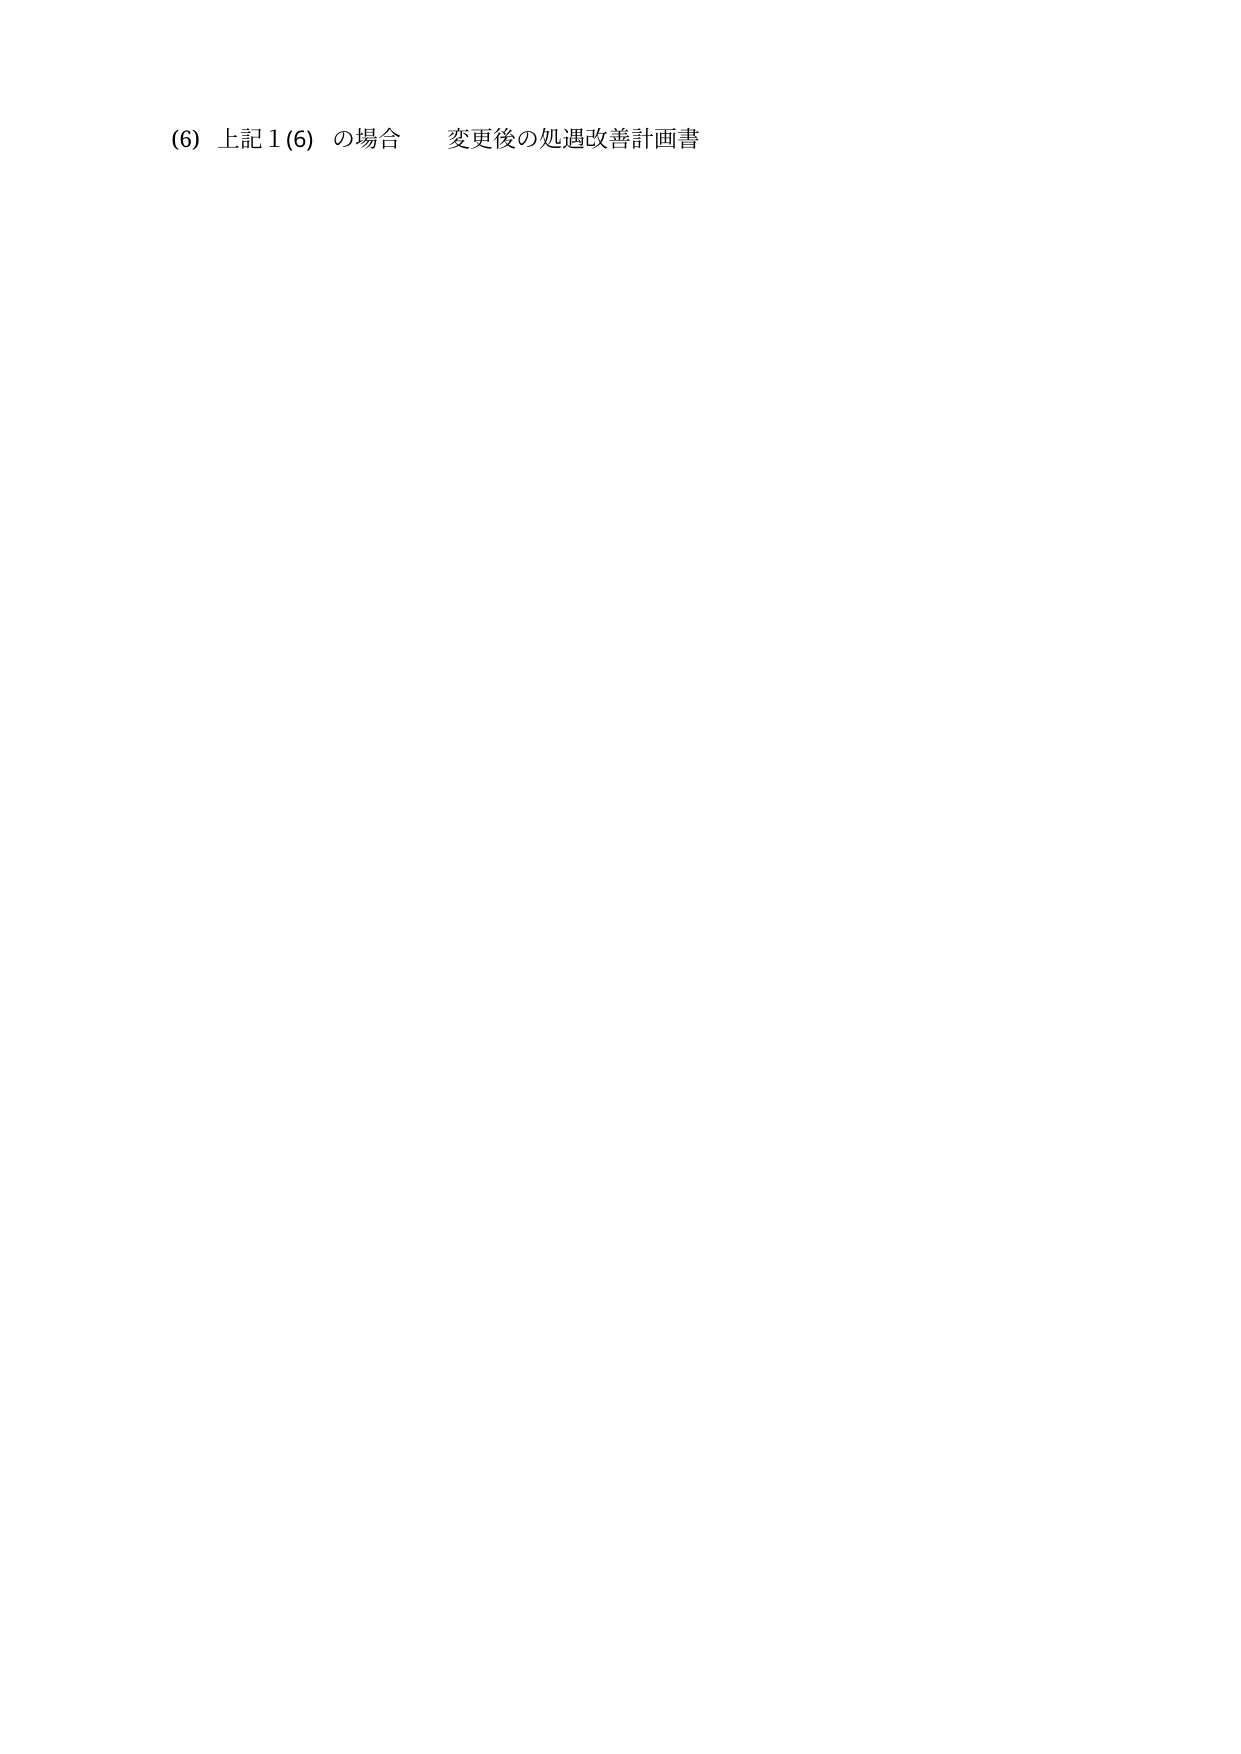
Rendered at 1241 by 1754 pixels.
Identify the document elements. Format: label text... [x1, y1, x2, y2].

list 上記１(6)の場合 変更後の処遇改善計画書 [161, 119, 1092, 157]
